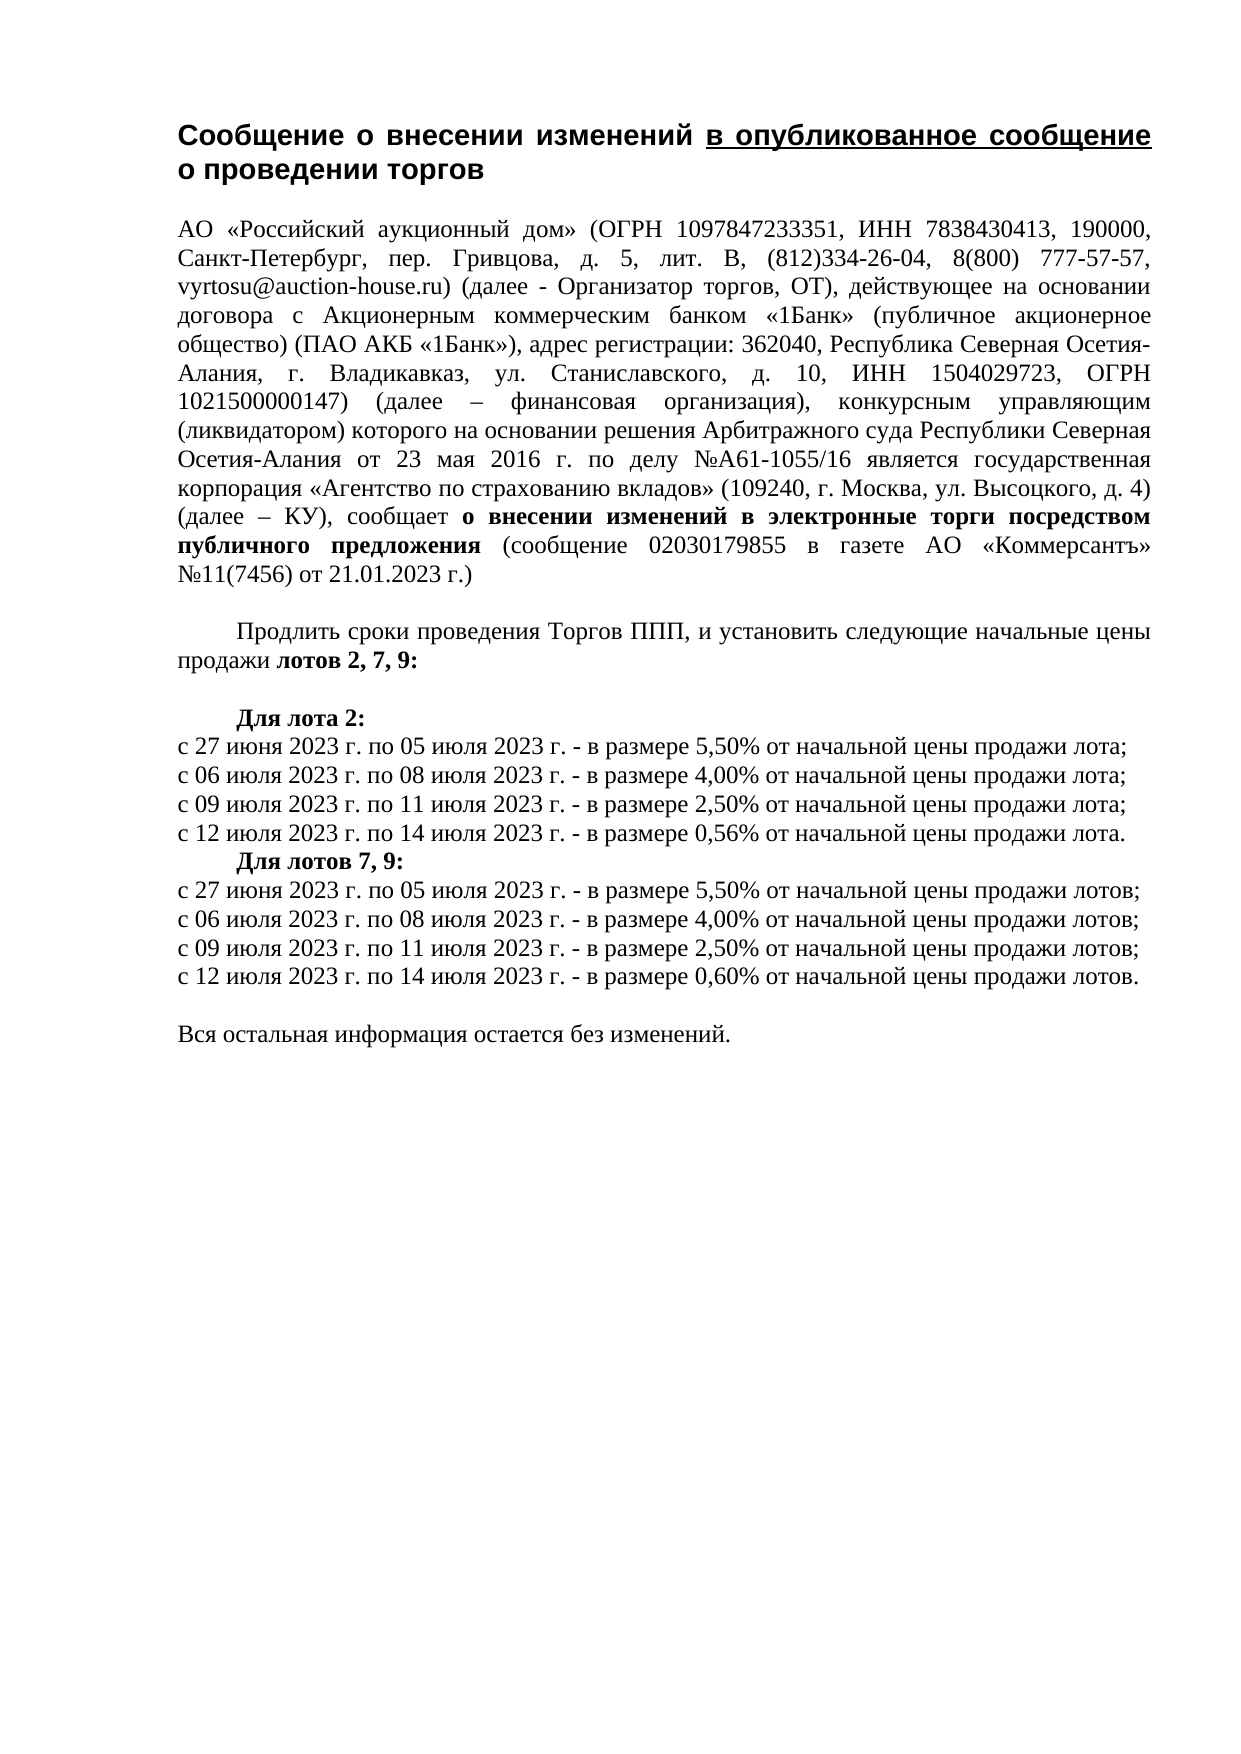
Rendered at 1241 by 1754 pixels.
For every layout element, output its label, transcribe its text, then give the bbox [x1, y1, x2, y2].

text с 09 июля 2023 г. по 11 июля 2023 г. - в размере 2,50% от начальной цены продажи лотов; [177, 933, 1152, 961]
text с 12 июля 2023 г. по 14 июля 2023 г. - в размере 0,60% от начальной цены продажи лотов. [177, 961, 1152, 990]
text с 12 июля 2023 г. по 14 июля 2023 г. - в размере 0,56% от начальной цены продажи лота. [177, 818, 1152, 846]
text Вся остальная информация остается без изменений. [177, 1019, 1152, 1048]
text с 27 июня 2023 г. по 05 июля 2023 г. - в размере 5,50% от начальной цены продажи лота; [177, 731, 1152, 760]
text с 27 июня 2023 г. по 05 июля 2023 г. - в размере 5,50% от начальной цены продажи лотов; [177, 875, 1152, 904]
text Для лотов 7, 9: [177, 846, 1152, 875]
text с 09 июля 2023 г. по 11 июля 2023 г. - в размере 2,50% от начальной цены продажи лота; [177, 789, 1152, 818]
text Сообщение о внесении изменений в опубликованное сообщение о проведении торгов [177, 118, 1152, 185]
text Продлить сроки проведения Торгов ППП, и установить следующие начальные цены продажи лотов 2, 7, 9: [177, 616, 1152, 674]
text с 06 июля 2023 г. по 08 июля 2023 г. - в размере 4,00% от начальной цены продажи лота; [177, 760, 1152, 789]
text с 06 июля 2023 г. по 08 июля 2023 г. - в размере 4,00% от начальной цены продажи лотов; [177, 904, 1152, 933]
text АО «Российский аукционный дом» (ОГРН 1097847233351, ИНН 7838430413, 190000, Санкт-Петербург, пер. Гривцова, д. 5, лит. В, (812)334-26-04, 8(800) 777-57-57, vyrtosu@auction-house.ru) (далее - Организатор торгов, ОТ), действующее на основании договора с Акционерным коммерческим банком «1Банк» (публичное акционерное общество) (ПАО АКБ «1Банк»), адрес регистрации: 362040, Республика Северная Осетия-Алания, г. Владикавказ, ул. Станиславского, д. 10, ИНН 1504029723, ОГРН 1021500000147) (далее – финансовая организация), конкурсным управляющим (ликвидатором) которого на основании решения Арбитражного суда Республики Северная Осетия-Алания от 23 мая 2016 г. по делу №А61-1055/16 является государственная корпорация «Агентство по страхованию вкладов» (109240, г. Москва, ул. Высоцкого, д. 4) (далее – КУ), сообщает о внесении изменений в электронные торги посредством публичного предложения (сообщение 02030179855 в газете АО «Коммерсантъ» №11(7456) от 21.01.2023 г.) [177, 214, 1152, 588]
text Для лота 2: [177, 703, 1152, 731]
